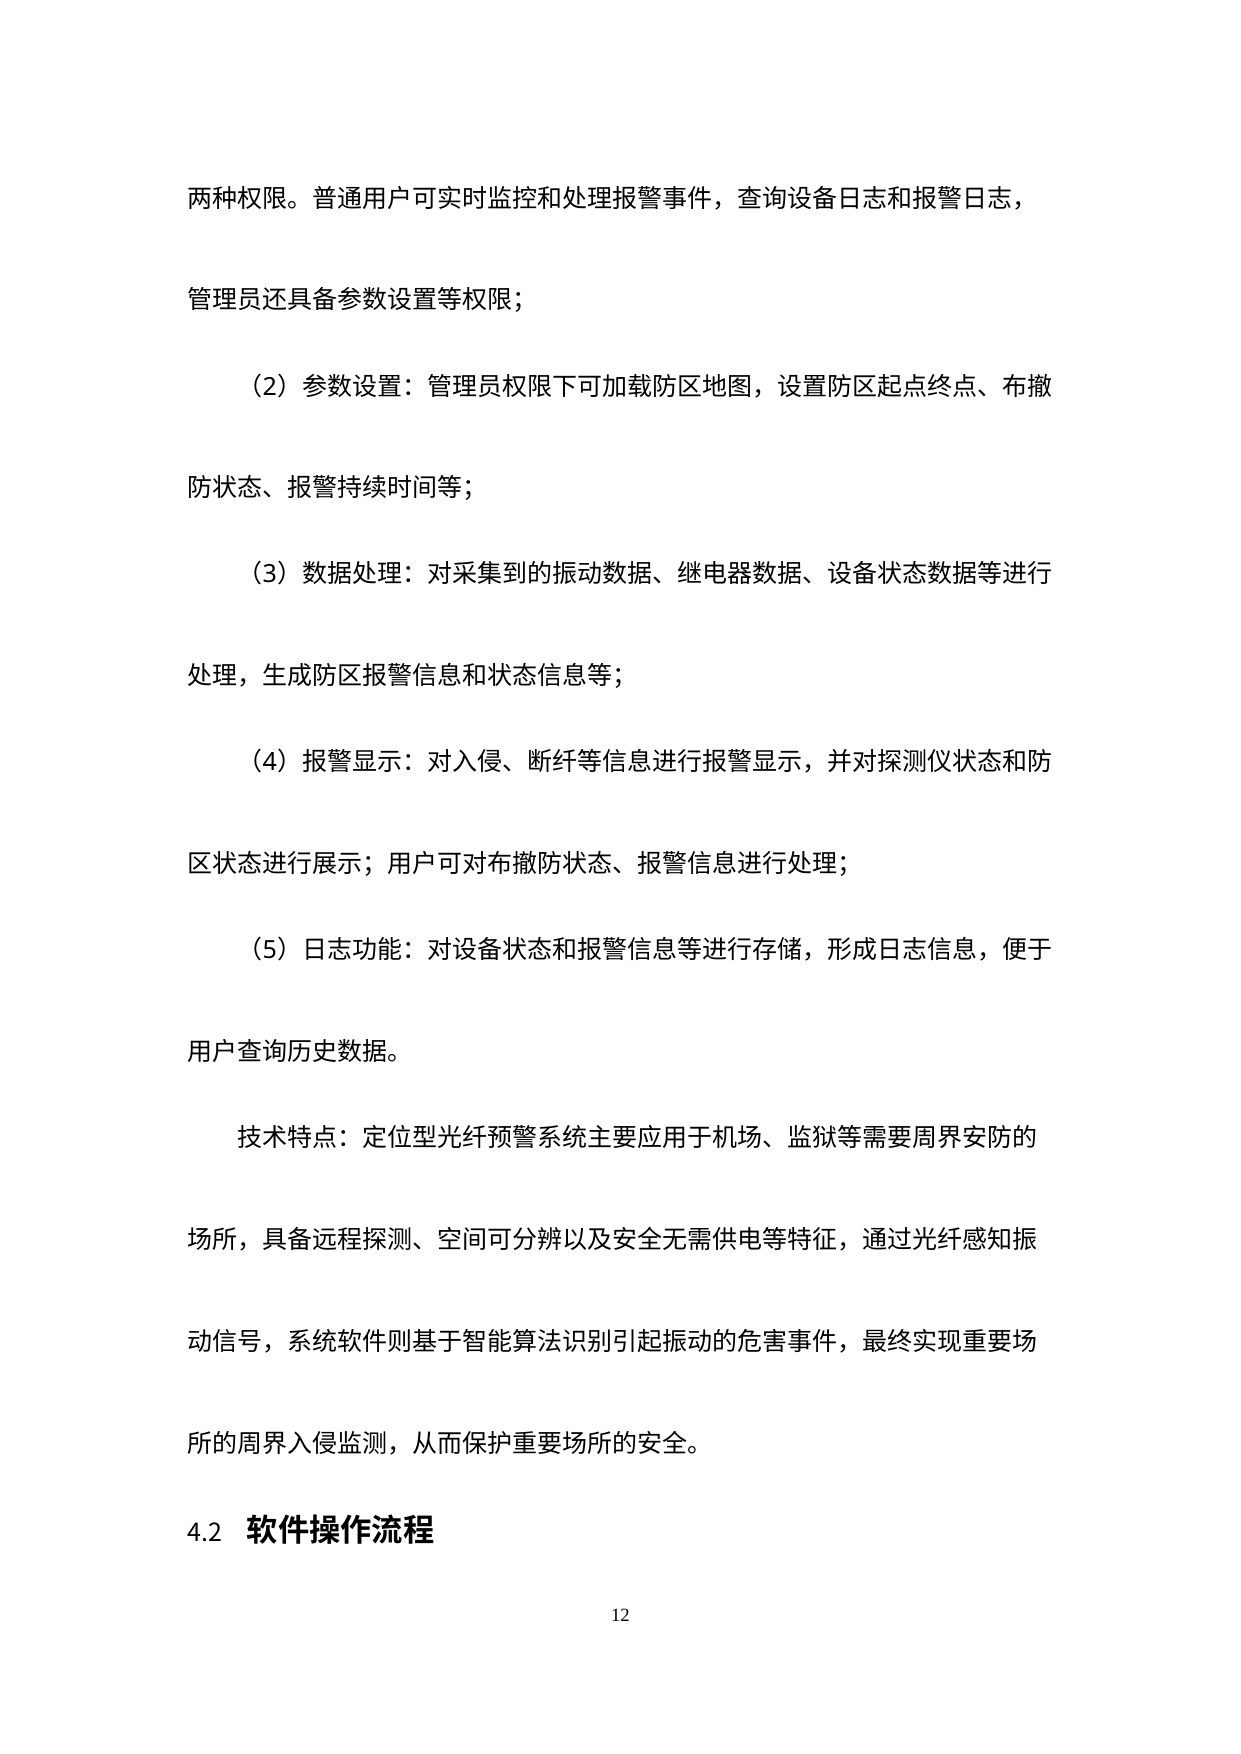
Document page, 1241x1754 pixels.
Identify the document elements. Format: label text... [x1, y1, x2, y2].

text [187, 162, 1053, 332]
text （2）参数设置：管理员权限下可加载防区地图，设置防区起点终点、布撤防状态、报警持续时间等； [187, 350, 1053, 520]
text （3）数据处理：对采集到的振动数据、继电器数据、设备状态数据等进行处理，生成防区报警信息和状态信息等； [187, 538, 1053, 708]
list 软件操作流程 [187, 1493, 1053, 1561]
text （5）日志功能：对设备状态和报警信息等进行存储，形成日志信息，便于用户查询历史数据。 [187, 914, 1053, 1084]
text 技术特点：定位型光纤预警系统主要应用于机场、监狱等需要周界安防的场所，具备远程探测、空间可分辨以及安全无需供电等特征，通过光纤感知振动信号，系统软件则基于智能算法识别引起振动的危害事件，最终实现重要场所的周界入侵监测，从而保护重要场所的安全。 [187, 1102, 1053, 1475]
text （4）报警显示：对入侵、断纤等信息进行报警显示，并对探测仪状态和防区状态进行展示；用户可对布撤防状态、报警信息进行处理； [187, 726, 1053, 896]
